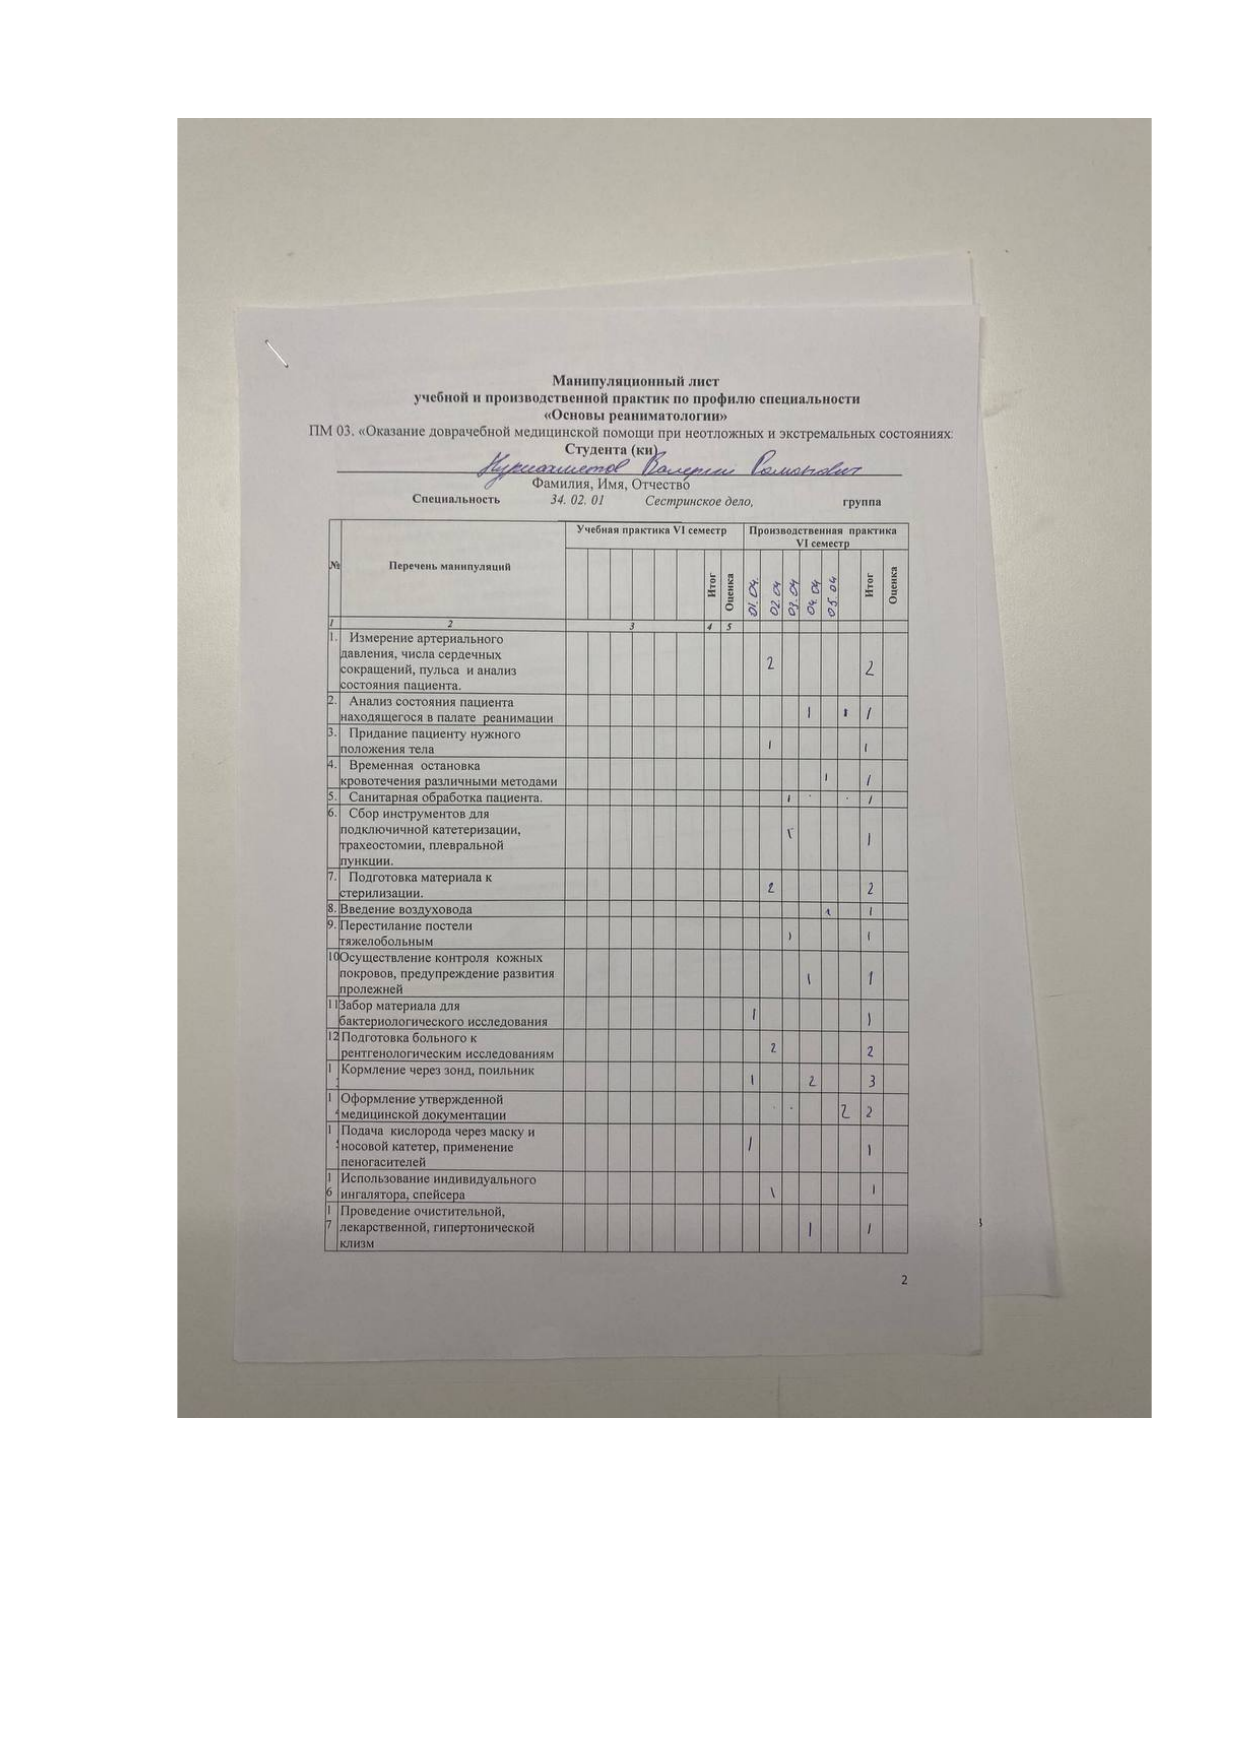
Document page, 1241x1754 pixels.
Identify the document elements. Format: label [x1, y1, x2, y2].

picture [177, 118, 1152, 1418]
